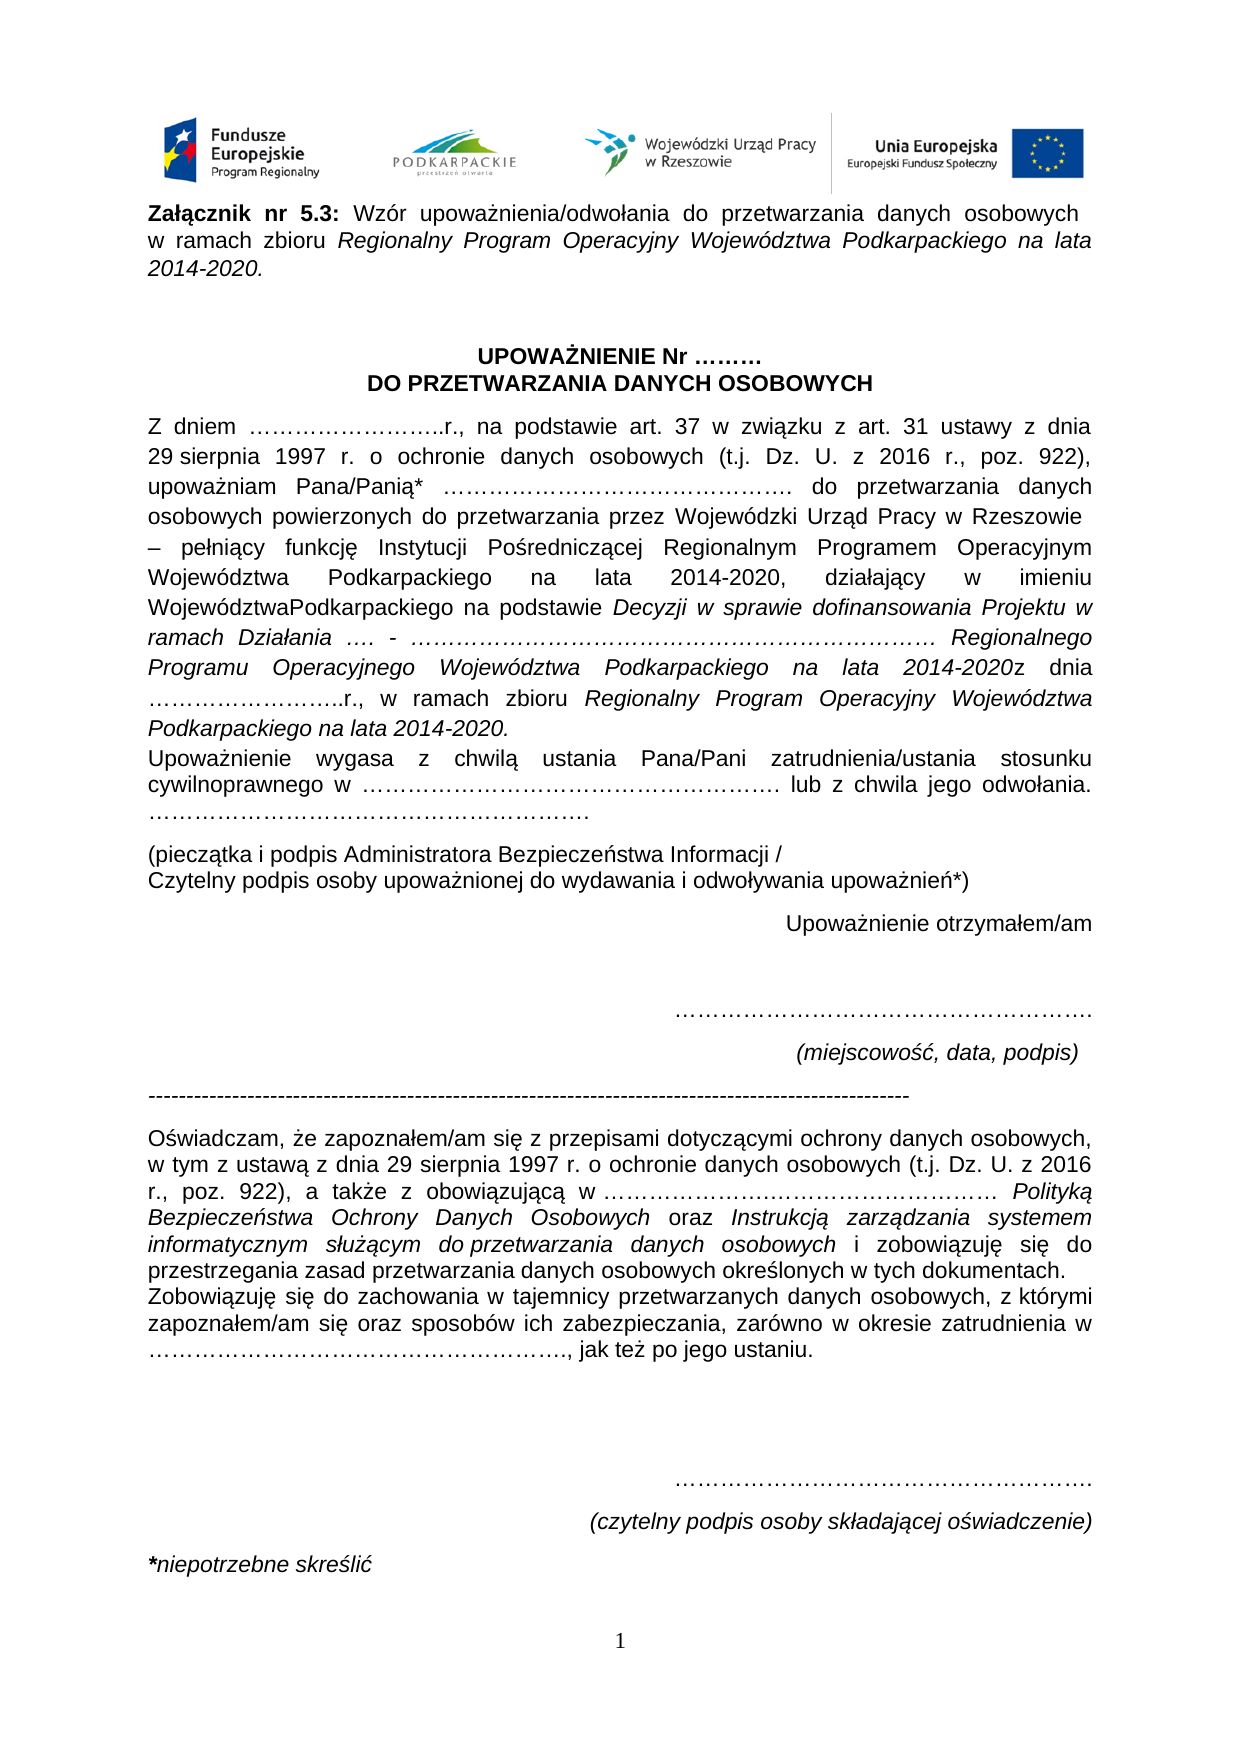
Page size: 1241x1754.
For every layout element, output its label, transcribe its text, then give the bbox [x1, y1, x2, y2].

text Upoważnienie otrzymałem/am [148, 910, 1092, 936]
text (pieczątka i podpis Administratora Bezpieczeństwa Informacji / Czytelny podpis osoby upoważnionej do wydawania i odwoływania upoważnień*) [148, 841, 1092, 893]
text Oświadczam, że zapoznałem/am się z przepisami dotyczącymi ochrony danych osobowych, w tym z ustawą z dnia 29 sierpnia 1997 r. o ochronie danych osobowych (t.j. Dz. U. z 2016 r., poz. 922), a także z obowiązującą w ………………….………………………… Polityką Bezpieczeństwa Ochrony Danych Osobowych oraz Instrukcją zarządzania systemem informatycznym służącym do przetwarzania danych osobowych i zobowiązuję się do przestrzegania zasad przetwarzania danych osobowych określonych w tych dokumentach. [148, 1125, 1092, 1283]
text Z dniem ……………………..r., na podstawie art. 37 w związku z art. 31 ustawy z dnia 29 sierpnia 1997 r. o ochronie danych osobowych (t.j. Dz. U. z 2016 r., poz. 922), upoważniam Pana/Panią* ………………………………………. do przetwarzania danych osobowych powierzonych do przetwarzania przez Wojewódzki Urząd Pracy w Rzeszowie – pełniący funkcję Instytucji Pośredniczącej Regionalnym Programem Operacyjnym Województwa Podkarpackiego na lata 2014-2020, działający w imieniu WojewództwaPodkarpackiego na podstawie Decyzji w sprawie dofinansowania Projektu w ramach Działania …. - …………………………………………………………… Regionalnego Programu Operacyjnego Województwa Podkarpackiego na lata 2014-2020z dnia ……………………..r., w ramach zbioru Regionalny Program Operacyjny Województwa Podkarpackiego na lata 2014-2020. [148, 413, 1092, 741]
picture [147, 101, 1099, 199]
text *niepotrzebne skreślić [148, 1551, 1092, 1577]
text UPOWAŻNIENIE Nr ……… DO PRZETWARZANIA DANYCH OSOBOWYCH [148, 343, 1092, 396]
text ………………………………………………. [148, 996, 1092, 1022]
text Załącznik nr 5.3: Wzór upoważnienia/odwołania do przetwarzania danych osobowych w ramach zbioru Regionalny Program Operacyjny Województwa Podkarpackiego na lata 2014-2020. [148, 148, 1092, 281]
text (miejscowość, data, podpis) [783, 1039, 1092, 1065]
text Upoważnienie wygasa z chwilą ustania Pana/Pani zatrudnienia/ustania stosunku cywilnoprawnego w ………………………………………………. lub z chwila jego odwołania.…………………………………………………. [148, 745, 1092, 824]
text ………………………………………………. [148, 1465, 1092, 1491]
text Zobowiązuję się do zachowania w tajemnicy przetwarzanych danych osobowych, z którymi zapoznałem/am się oraz sposobów ich zabezpieczania, zarówno w okresie zatrudnienia w ………………………………………………., jak też po jego ustaniu. [148, 1283, 1092, 1362]
text (czytelny podpis osoby składającej oświadczenie) [148, 1508, 1092, 1534]
text ---------------------------------------------------------------------------------------------------- [148, 1082, 1092, 1108]
